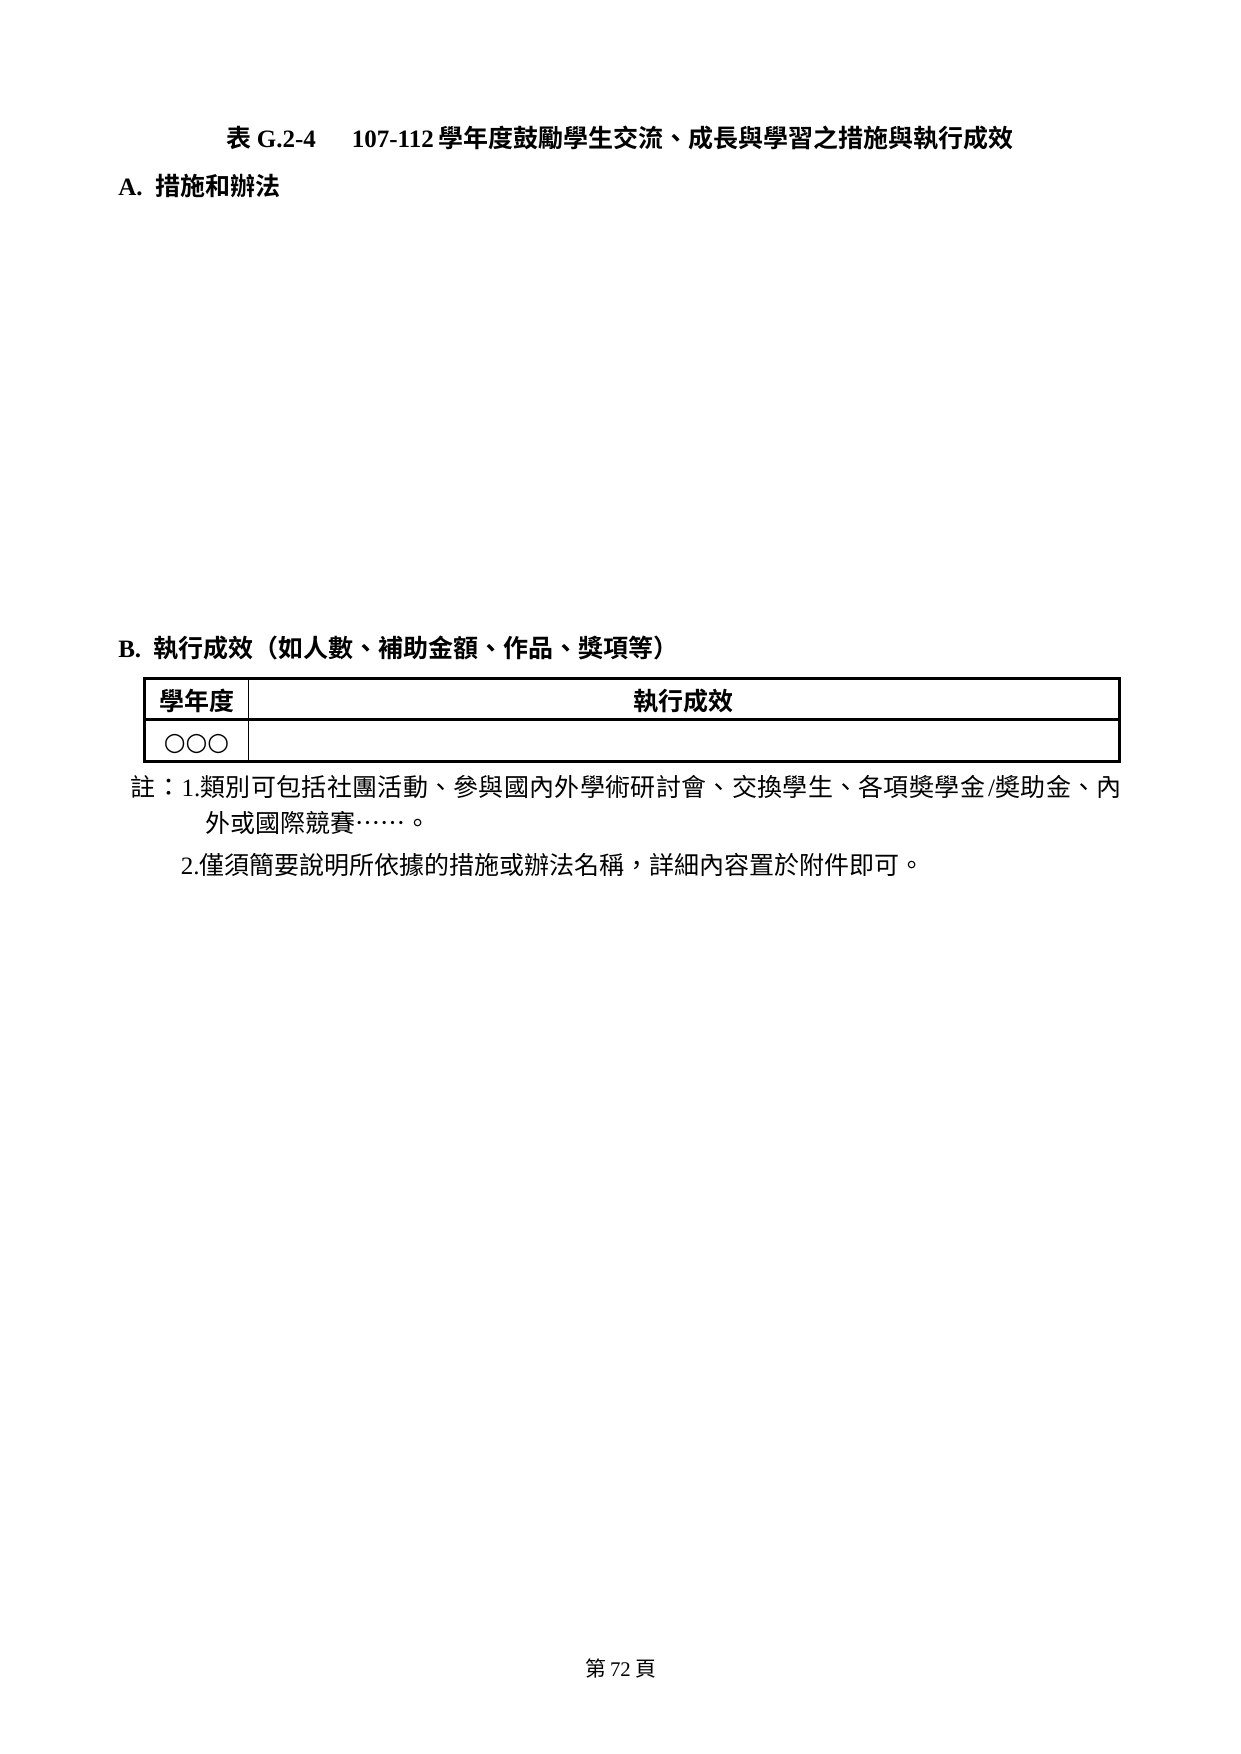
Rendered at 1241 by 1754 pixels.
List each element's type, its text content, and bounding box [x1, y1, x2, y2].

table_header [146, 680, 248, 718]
text 2.僅須簡要說明所依據的措施或辦法名稱，詳細內容置於附件即可。 [131, 845, 1122, 881]
text 表G.2-4 107-112學年度鼓勵學生交流、成長與學習之措施與執行成效 [118, 118, 1122, 154]
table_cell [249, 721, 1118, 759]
text 註：1.類別可包括社團活動、參與國內外學術研討會、交換學生、各項奬學金/奬助金、內外或國際競賽……。 [131, 768, 1122, 840]
text B. 執行成效（如人數、補助金額、作品、獎項等） [118, 628, 1122, 664]
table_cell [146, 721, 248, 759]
text A. 措施和辦法 [118, 167, 1122, 203]
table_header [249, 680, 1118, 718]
